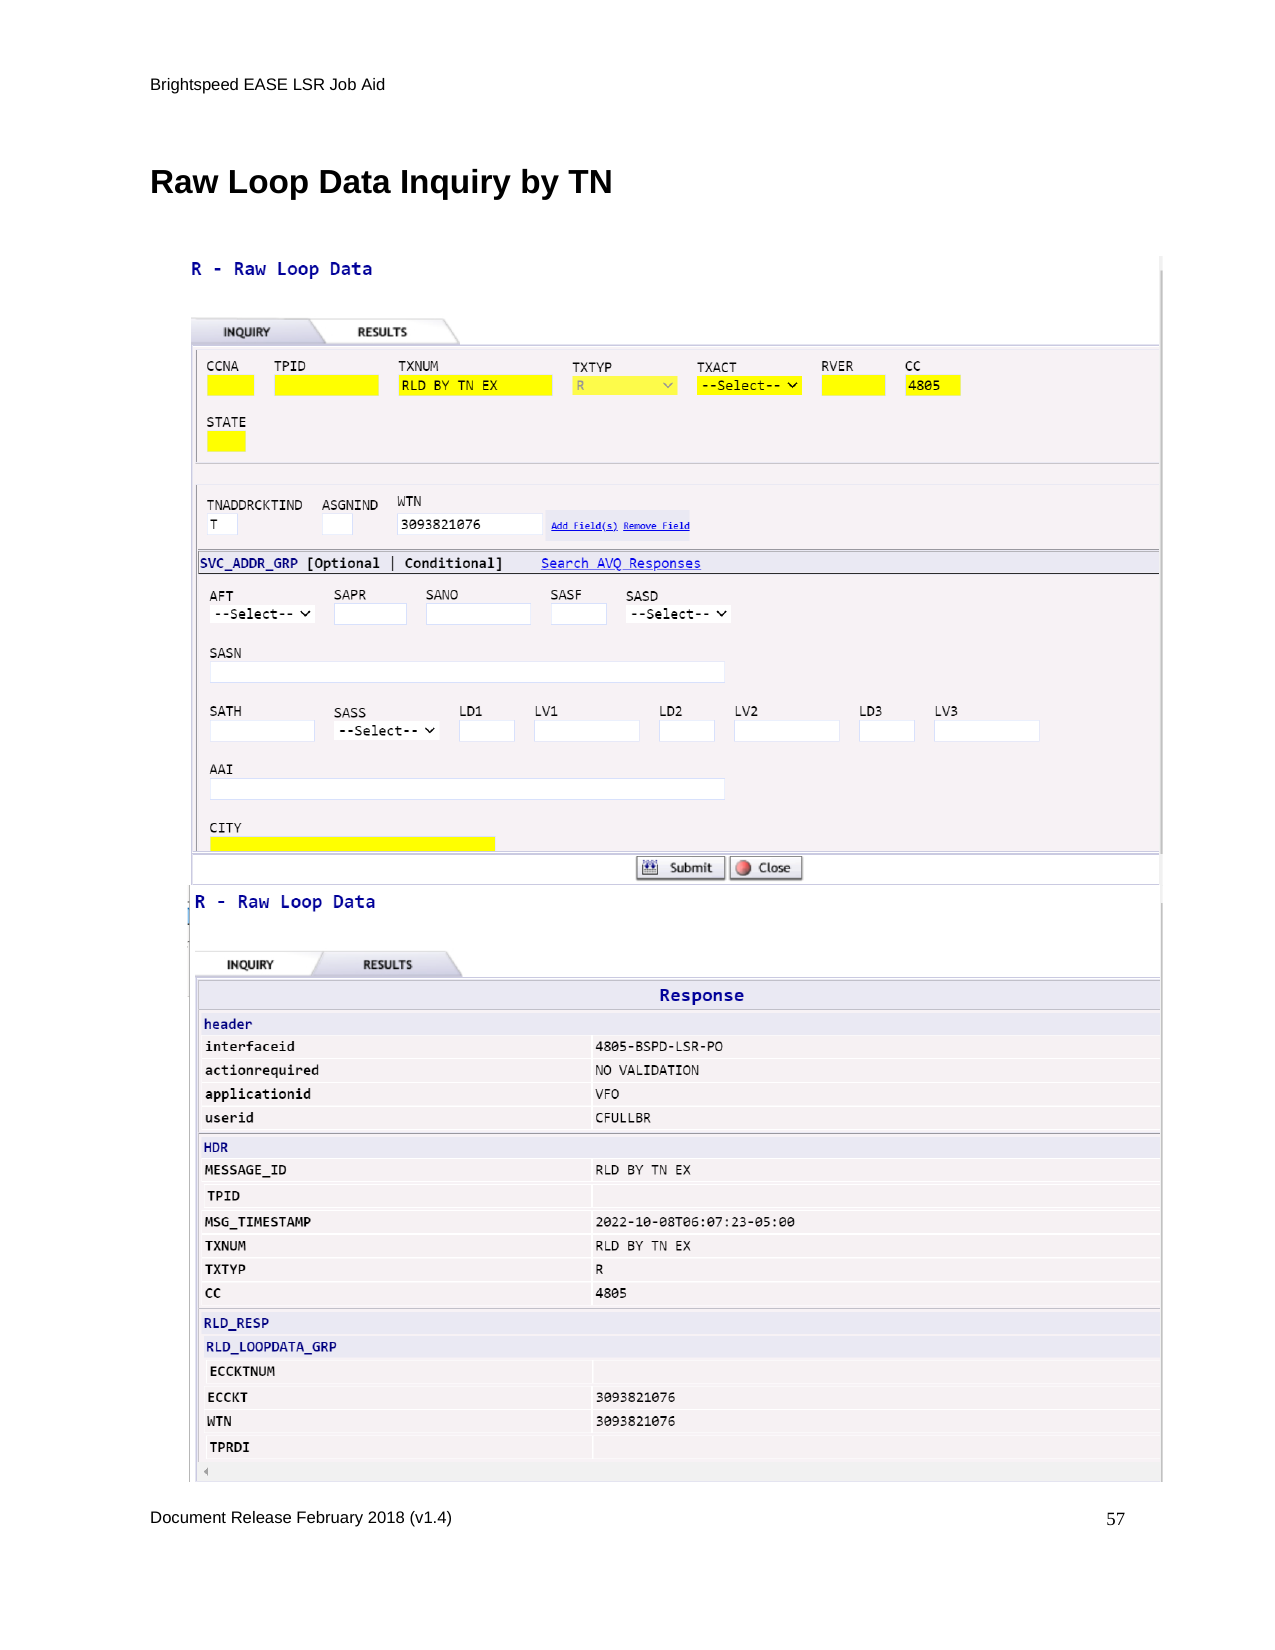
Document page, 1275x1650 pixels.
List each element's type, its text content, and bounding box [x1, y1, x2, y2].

subtitle Raw Loop Data Inquiry by TN [150, 162, 1125, 201]
picture [187, 256, 1163, 1482]
